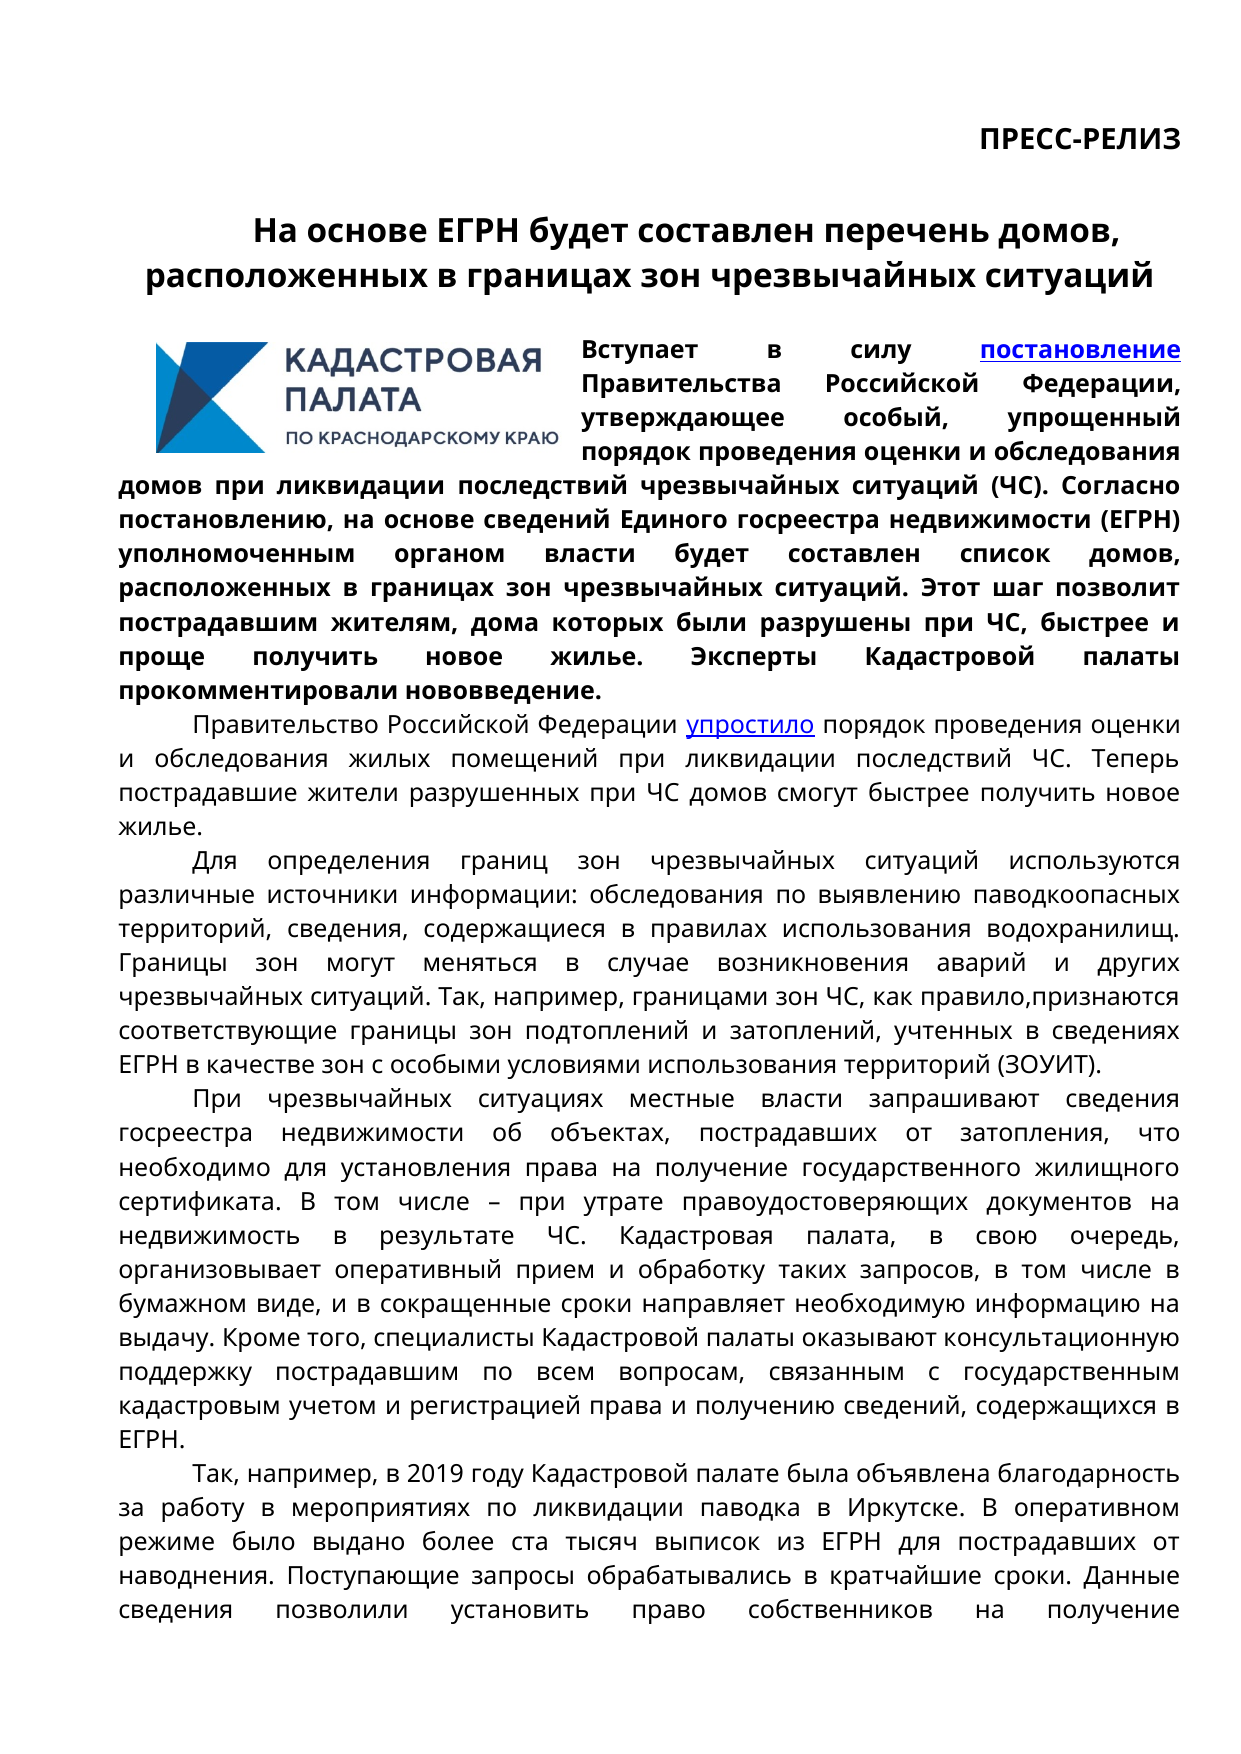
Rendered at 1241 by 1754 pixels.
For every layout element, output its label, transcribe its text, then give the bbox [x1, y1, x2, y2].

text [118, 1456, 1181, 1626]
picture [156, 342, 562, 452]
text ПРЕСС-РЕЛИЗ [118, 118, 1181, 158]
text Для определения границ зон чрезвычайных ситуаций используются различные источники информации: обследования по выявлению паводкоопасных территорий, сведения, содержащиеся в правилах использования водохранилищ. Границы зон могут меняться в случае возникновения аварий и других чрезвычайных ситуаций. Так, например, границами зон ЧС, как правило,признаются соответствующие границы зон подтоплений и затоплений, учтенных в сведениях ЕГРН в качестве зон с особыми условиями использования территорий (ЗОУИТ). [118, 843, 1181, 1081]
text Вступает в силу постановление Правительства Российской Федерации, утверждающее особый, упрощенный порядок проведения оценки и обследования домов при ликвидации последствий чрезвычайных ситуаций (ЧС). Согласно постановлению, на основе сведений Единого госреестра недвижимости (ЕГРН) уполномоченным органом власти будет составлен список домов, расположенных в границах зон чрезвычайных ситуаций. Этот шаг позволит пострадавшим жителям, дома которых были разрушены при ЧС, быстрее и проще получить новое жилье. Эксперты Кадастровой палаты прокомментировали нововведение. [118, 332, 1181, 706]
text На основе ЕГРН будет составлен перечень домов, расположенных в границах зон чрезвычайных ситуаций [118, 207, 1181, 298]
text Правительство Российской Федерации упростило порядок проведения оценки и обследования жилых помещений при ликвидации последствий ЧС. Теперь пострадавшие жители разрушенных при ЧС домов смогут быстрее получить новое жилье. [118, 706, 1181, 843]
text При чрезвычайных ситуациях местные власти запрашивают сведения госреестра недвижимости об объектах, пострадавших от затопления, что необходимо для установления права на получение государственного жилищного сертификата. В том числе – при утрате правоудостоверяющих документов на недвижимость в результате ЧС. Кадастровая палата, в свою очередь, организовывает оперативный прием и обработку таких запросов, в том числе в бумажном виде, и в сокращенные сроки направляет необходимую информацию на выдачу. Кроме того, специалисты Кадастровой палаты оказывают консультационную поддержку пострадавшим по всем вопросам, связанным с государственным кадастровым учетом и регистрацией права и получению сведений, содержащихся в ЕГРН. [118, 1081, 1181, 1456]
